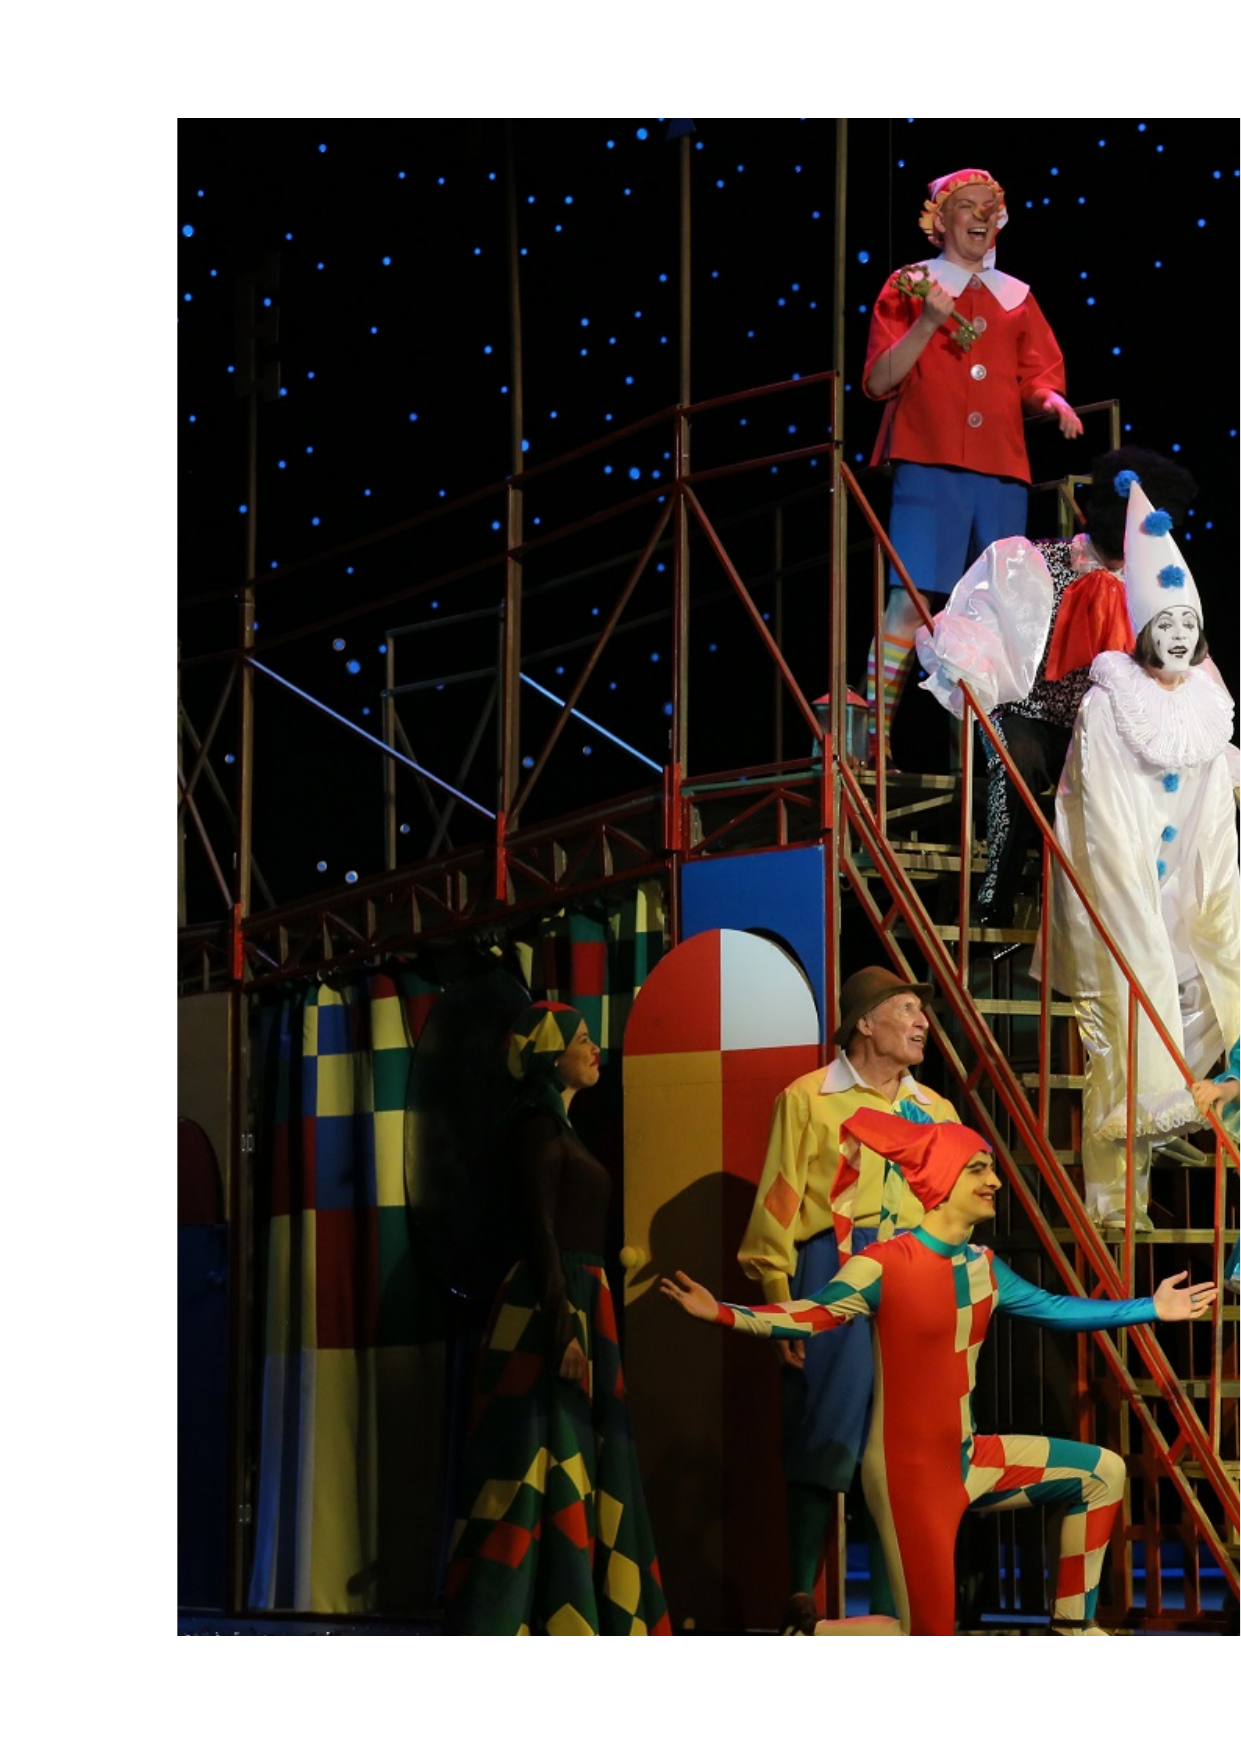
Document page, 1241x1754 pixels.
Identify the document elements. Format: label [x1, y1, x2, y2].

picture [177, 118, 1241, 1636]
